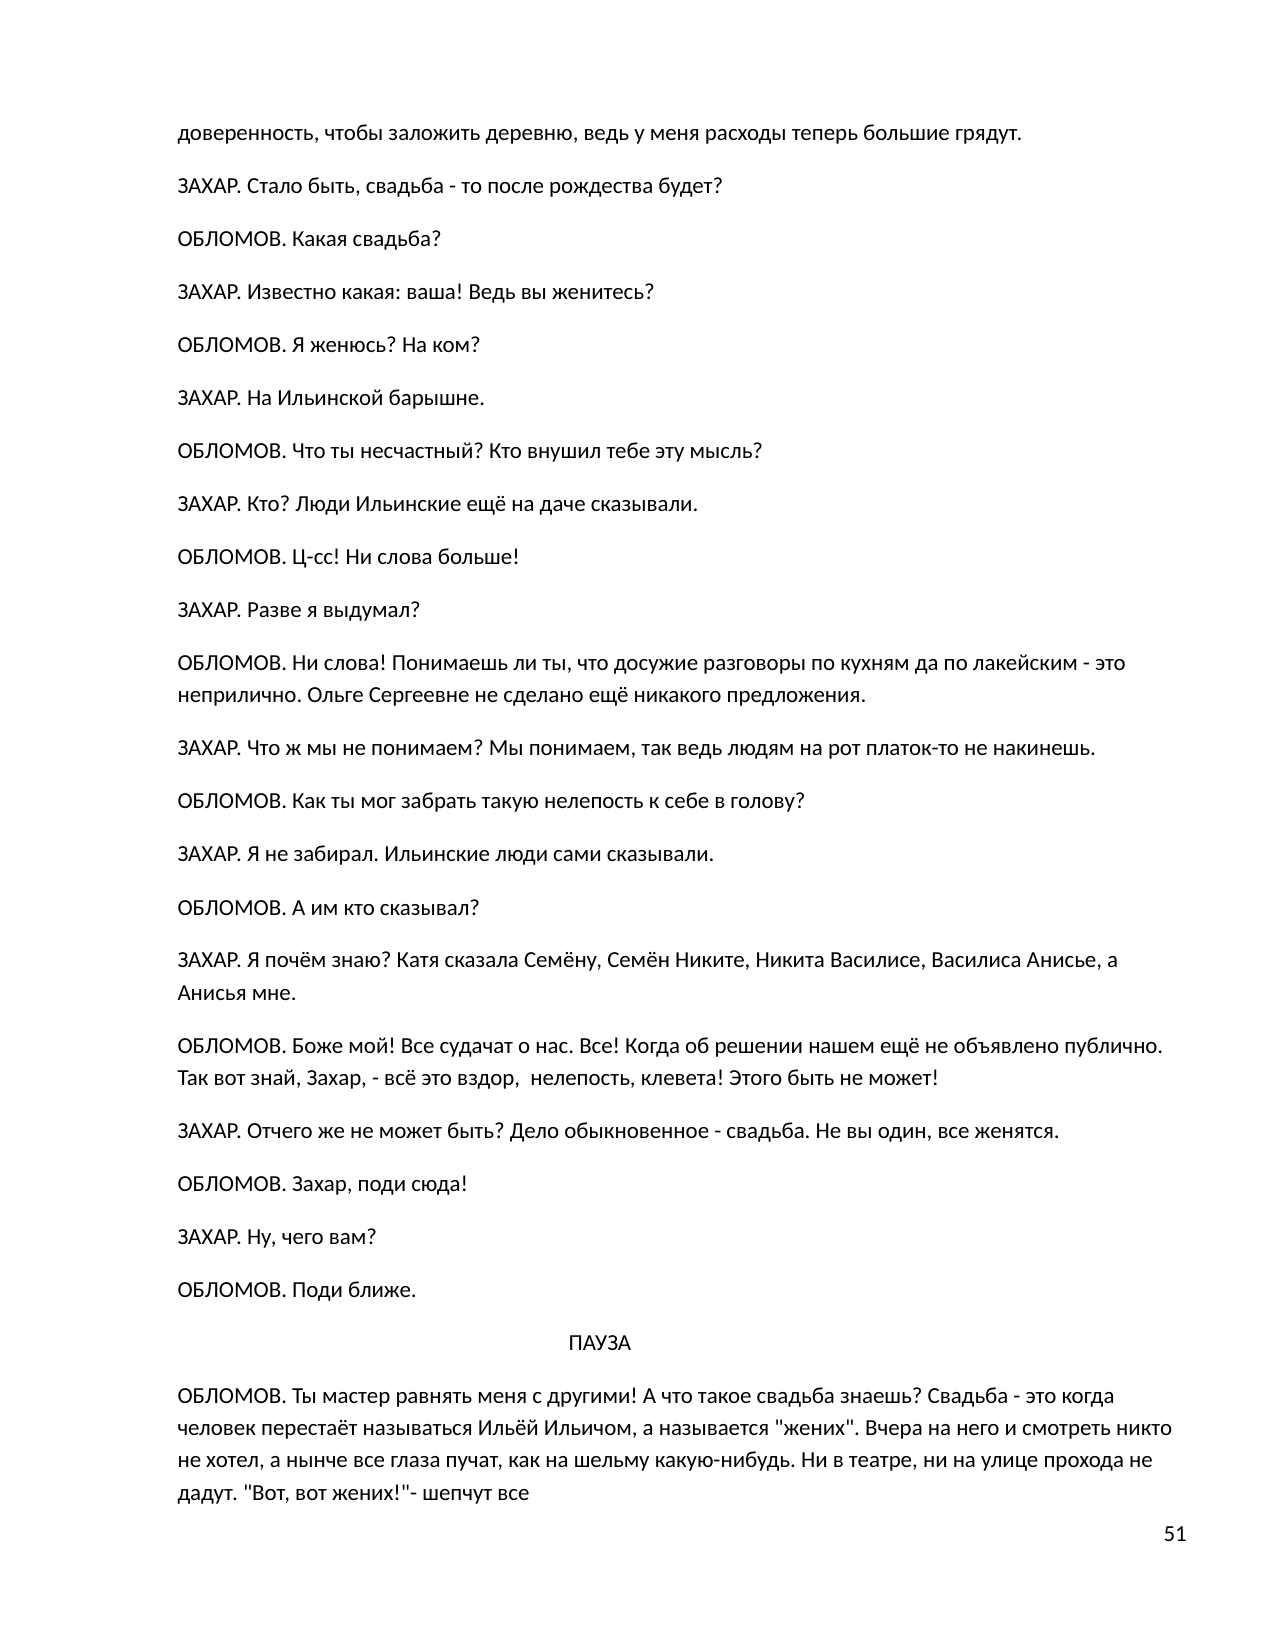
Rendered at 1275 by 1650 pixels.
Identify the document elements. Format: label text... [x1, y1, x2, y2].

text ОБЛОМОВ. Ты мастер равнять меня с другими! А что такое свадьба знаешь? Свадьба - это когда человек перестаёт называться Ильёй Ильичом, а называется "жених". Вчера на него и смотреть никто не хотел, а нынче все глаза пучат, как на шельму какую-нибудь. Ни в театре, ни на улице прохода не дадут. "Вот, вот жених!"- шепчут все [177, 1381, 1186, 1506]
text ОБЛОМОВ. Я женюсь? На ком? [177, 330, 1186, 358]
text ОБЛОМОВ. А им кто сказывал? [177, 893, 1186, 921]
text ОБЛОМОВ. Захар, поди сюда! [177, 1169, 1186, 1197]
text ЗАХАР. Что ж мы не понимаем? Мы понимаем, так ведь людям на рот платок-то не накинешь. [177, 733, 1186, 762]
text ЗАХАР. Стало быть, свадьба - то после рождества будет? [177, 171, 1186, 199]
text ЗАХАР. Ну, чего вам? [177, 1222, 1186, 1250]
text ОБЛОМОВ. Ни слова! Понимаешь ли ты, что досужие разговоры по кухням да по лакейским - это неприлично. Ольге Сергеевне не сделано ещё никакого предложения. [177, 648, 1186, 708]
text ЗАХАР. Я почём знаю? Катя сказала Семёну, Семён Никите, Никита Василисе, Василиса Анисье, а Анисья мне. [177, 946, 1186, 1006]
text ОБЛОМОВ. Как ты мог забрать такую нелепость к себе в голову? [177, 787, 1186, 814]
text ОБЛОМОВ. Поди ближе. [177, 1275, 1186, 1303]
text ОБЛОМОВ. Ц-сс! Ни слова больше! [177, 542, 1186, 570]
text ОБЛОМОВ. Что ты несчастный? Кто внушил тебе эту мысль? [177, 436, 1186, 464]
text ЗАХАР. Отчего же не может быть? Дело обыкновенное - свадьба. Не вы один, все женятся. [177, 1116, 1186, 1144]
text ОБЛОМОВ. Боже мой! Все судачат о нас. Все! Когда об решении нашем ещё не объявлено публично. Так вот знай, Захар, - всё это вздор, нелепость, клевета! Этого быть не может! [177, 1031, 1186, 1091]
text ОБЛОМОВ. Какая свадьба? [177, 224, 1186, 252]
text ЗАХАР. Кто? Люди Ильинские ещё на даче сказывали. [177, 489, 1186, 517]
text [177, 118, 1186, 146]
text ПАУЗА [177, 1328, 1186, 1356]
text ЗАХАР. Разве я выдумал? [177, 595, 1186, 623]
text ЗАХАР. На Ильинской барышне. [177, 383, 1186, 411]
text ЗАХАР. Известно какая: ваша! Ведь вы женитесь? [177, 277, 1186, 305]
text ЗАХАР. Я не забирал. Ильинские люди сами сказывали. [177, 839, 1186, 868]
